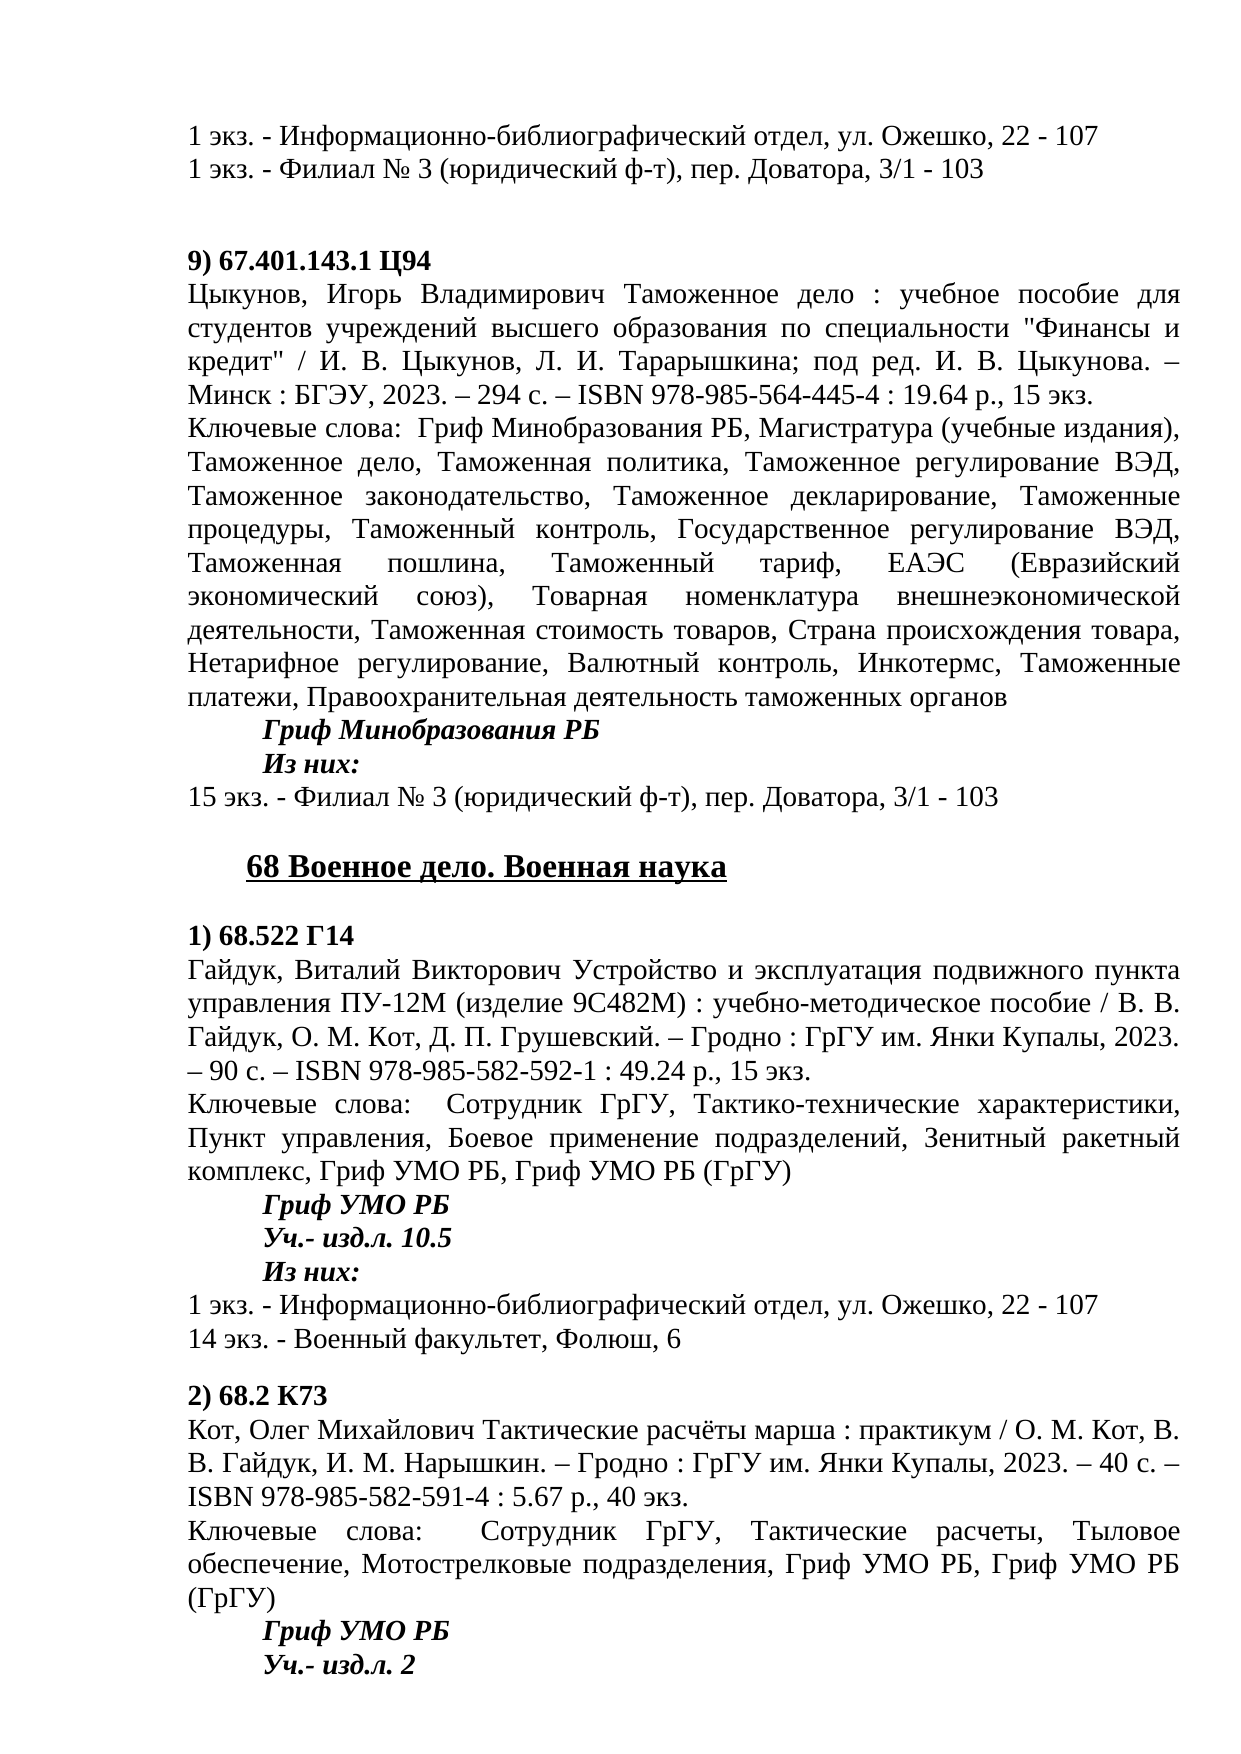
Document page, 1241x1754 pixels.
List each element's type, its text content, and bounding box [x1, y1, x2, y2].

text Ключевые слова: Сотрудник ГрГУ, Тактико-технические характеристики, Пункт управления, Боевое применение подразделений, Зенитный ракетный комплекс, Гриф УМО РБ, Гриф УМО РБ (ГрГУ) [187, 1086, 1181, 1187]
text Из них: [187, 1254, 1181, 1287]
text Цыкунов, Игорь Владимирович Таможенное дело : учебное пособие для студентов учреждений высшего образования по специальности "Финансы и кредит" / И. В. Цыкунов, Л. И. Тарарышкина; под ред. И. В. Цыкунова. – Минск : БГЭУ, 2023. – 294 с. – ISBN 978-985-564-445-4 : 19.64 р., 15 экз. [187, 276, 1181, 411]
text 15 экз. - Филиал № 3 (юридический ф-т), пер. Доватора, 3/1 - 103 [187, 779, 1181, 813]
text 68 Военное дело. Военная наука [246, 847, 1181, 885]
text Уч.- изд.л. 10.5 [187, 1220, 1181, 1254]
text Гриф УМО РБ [187, 1613, 1181, 1647]
text 9) 67.401.143.1 Ц94 [187, 243, 1181, 276]
text Уч.- изд.л. 2 [187, 1647, 1181, 1680]
text Гриф Минобразования РБ [187, 712, 1181, 746]
text Гайдук, Виталий Викторович Устройство и эксплуатация подвижного пункта управления ПУ-12М (изделие 9С482М) : учебно-методическое пособие / В. В. Гайдук, О. М. Кот, Д. П. Грушевский. – Гродно : ГрГУ им. Янки Купалы, 2023. – 90 с. – ISBN 978-985-582-592-1 : 49.24 р., 15 экз. [187, 952, 1181, 1086]
text 1 экз. - Информационно-библиографический отдел, ул. Ожешко, 22 - 107 [187, 1287, 1181, 1321]
text Ключевые слова: Сотрудник ГрГУ, Тактические расчеты, Тыловое обеспечение, Мотострелковые подразделения, Гриф УМО РБ, Гриф УМО РБ (ГрГУ) [187, 1513, 1181, 1613]
text Из них: [187, 746, 1181, 779]
text Ключевые слова: Гриф Минобразования РБ, Магистратура (учебные издания), Таможенное дело, Таможенная политика, Таможенное регулирование ВЭД, Таможенное законодательство, Таможенное декларирование, Таможенные процедуры, Таможенный контроль, Государственное регулирование ВЭД, Таможенная пошлина, Таможенный тариф, ЕАЭС (Евразийский экономический союз), Товарная номенклатура внешнеэкономической деятельности, Таможенная стоимость товаров, Страна происхождения товара, Нетарифное регулирование, Валютный контроль, Инкотермс, Таможенные платежи, Правоохранительная деятельность таможенных органов [187, 411, 1181, 712]
text 14 экз. - Военный факультет, Фолюш, 6 [187, 1321, 1181, 1354]
text 1 экз. - Информационно-библиографический отдел, ул. Ожешко, 22 - 107 [187, 118, 1181, 152]
text Гриф УМО РБ [187, 1187, 1181, 1220]
text 2) 68.2 К73 [187, 1378, 1181, 1412]
text 1) 68.522 Г14 [187, 918, 1181, 952]
text 1 экз. - Филиал № 3 (юридический ф-т), пер. Доватора, 3/1 - 103 [187, 152, 1181, 185]
text Кот, Олег Михайлович Тактические расчёты марша : практикум / О. М. Кот, В. В. Гайдук, И. М. Нарышкин. – Гродно : ГрГУ им. Янки Купалы, 2023. – 40 с. – ISBN 978-985-582-591-4 : 5.67 р., 40 экз. [187, 1412, 1181, 1513]
